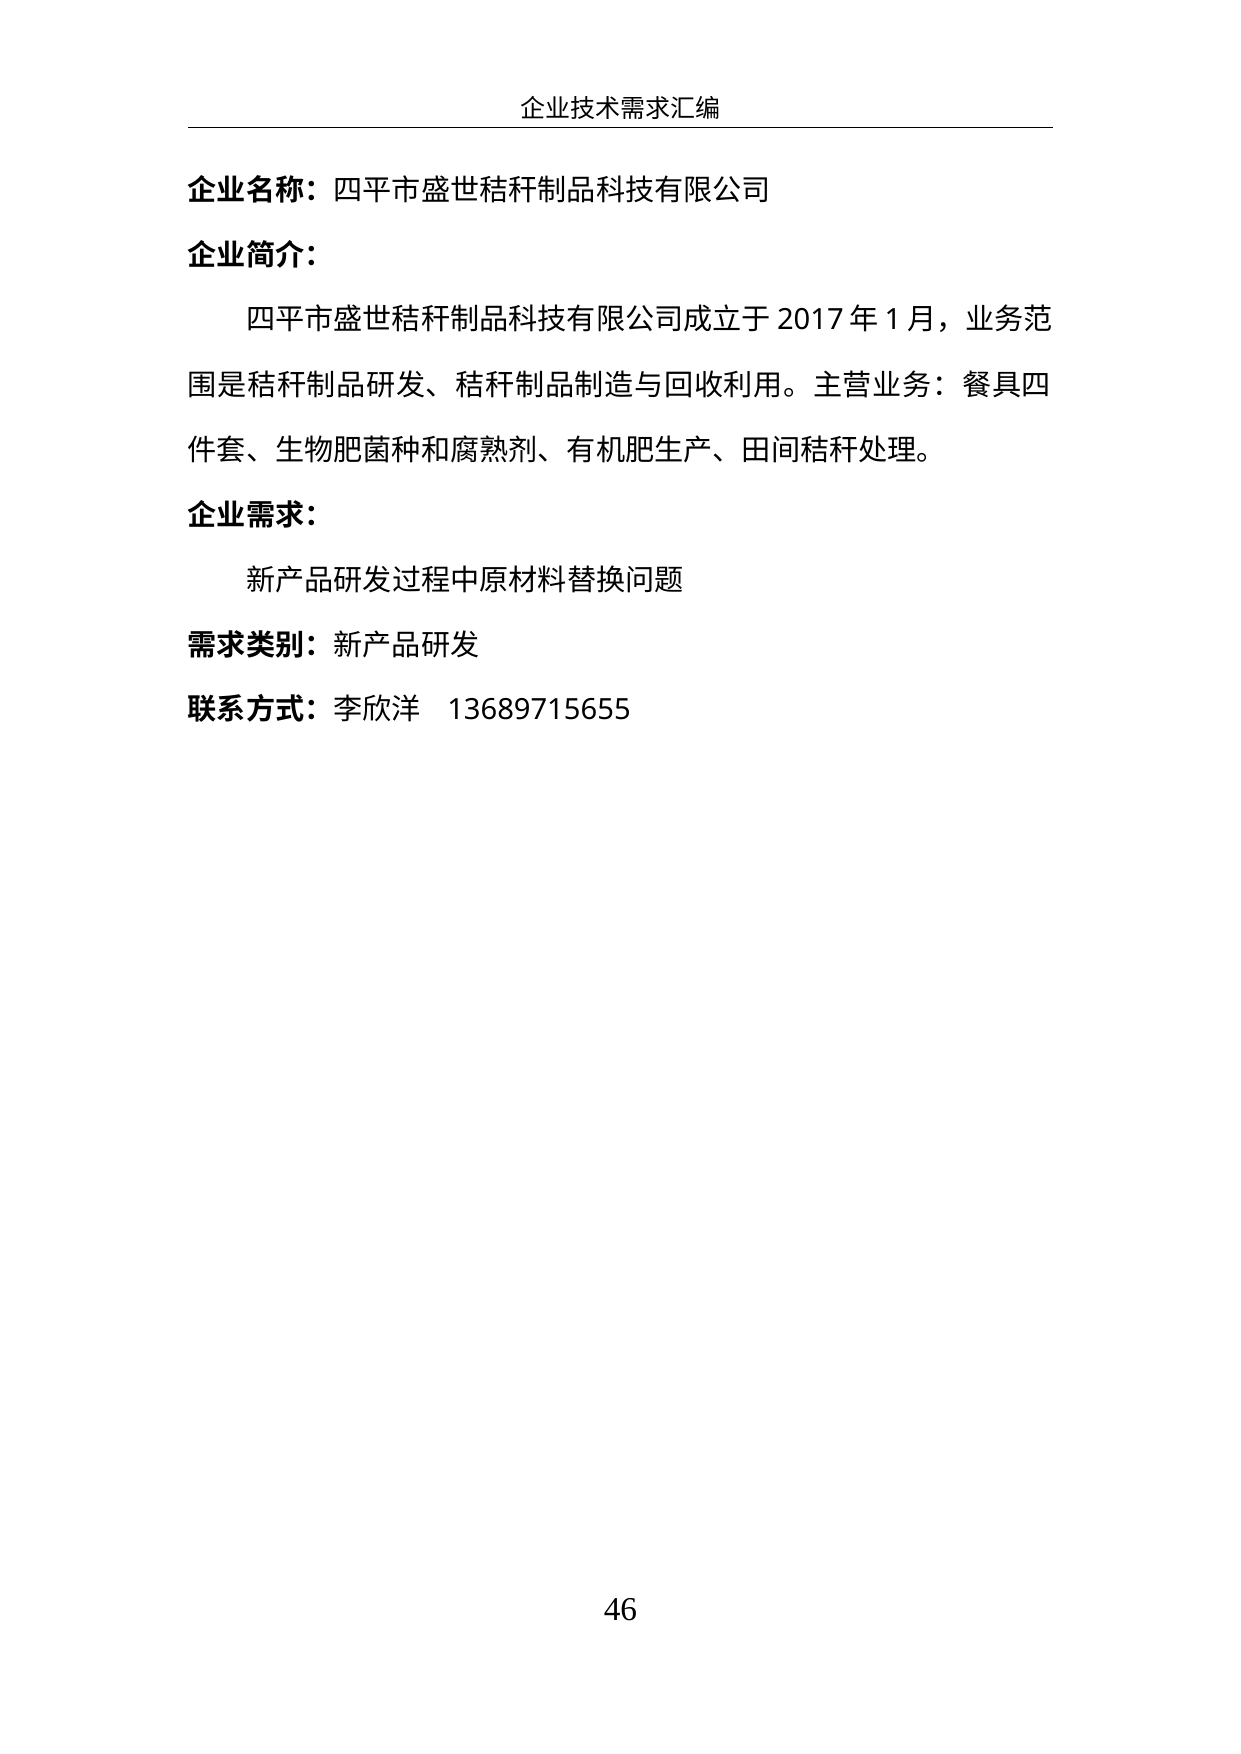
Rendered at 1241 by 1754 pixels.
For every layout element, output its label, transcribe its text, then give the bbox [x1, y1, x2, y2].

text 企业需求： [187, 480, 1053, 545]
text 四平市盛世秸秆制品科技有限公司成立于2017年1月，业务范围是秸秆制品研发、秸秆制品制造与回收利用。主营业务：餐具四件套、生物肥菌种和腐熟剂、有机肥生产、田间秸秆处理。 [187, 285, 1053, 480]
text 企业名称：四平市盛世秸秆制品科技有限公司 [187, 155, 1053, 220]
text 联系方式：李欣洋 13689715655 [187, 675, 1053, 740]
text 需求类别：新产品研发 [187, 610, 1053, 675]
text 新产品研发过程中原材料替换问题 [246, 545, 1053, 610]
text 企业简介： [187, 220, 1053, 285]
